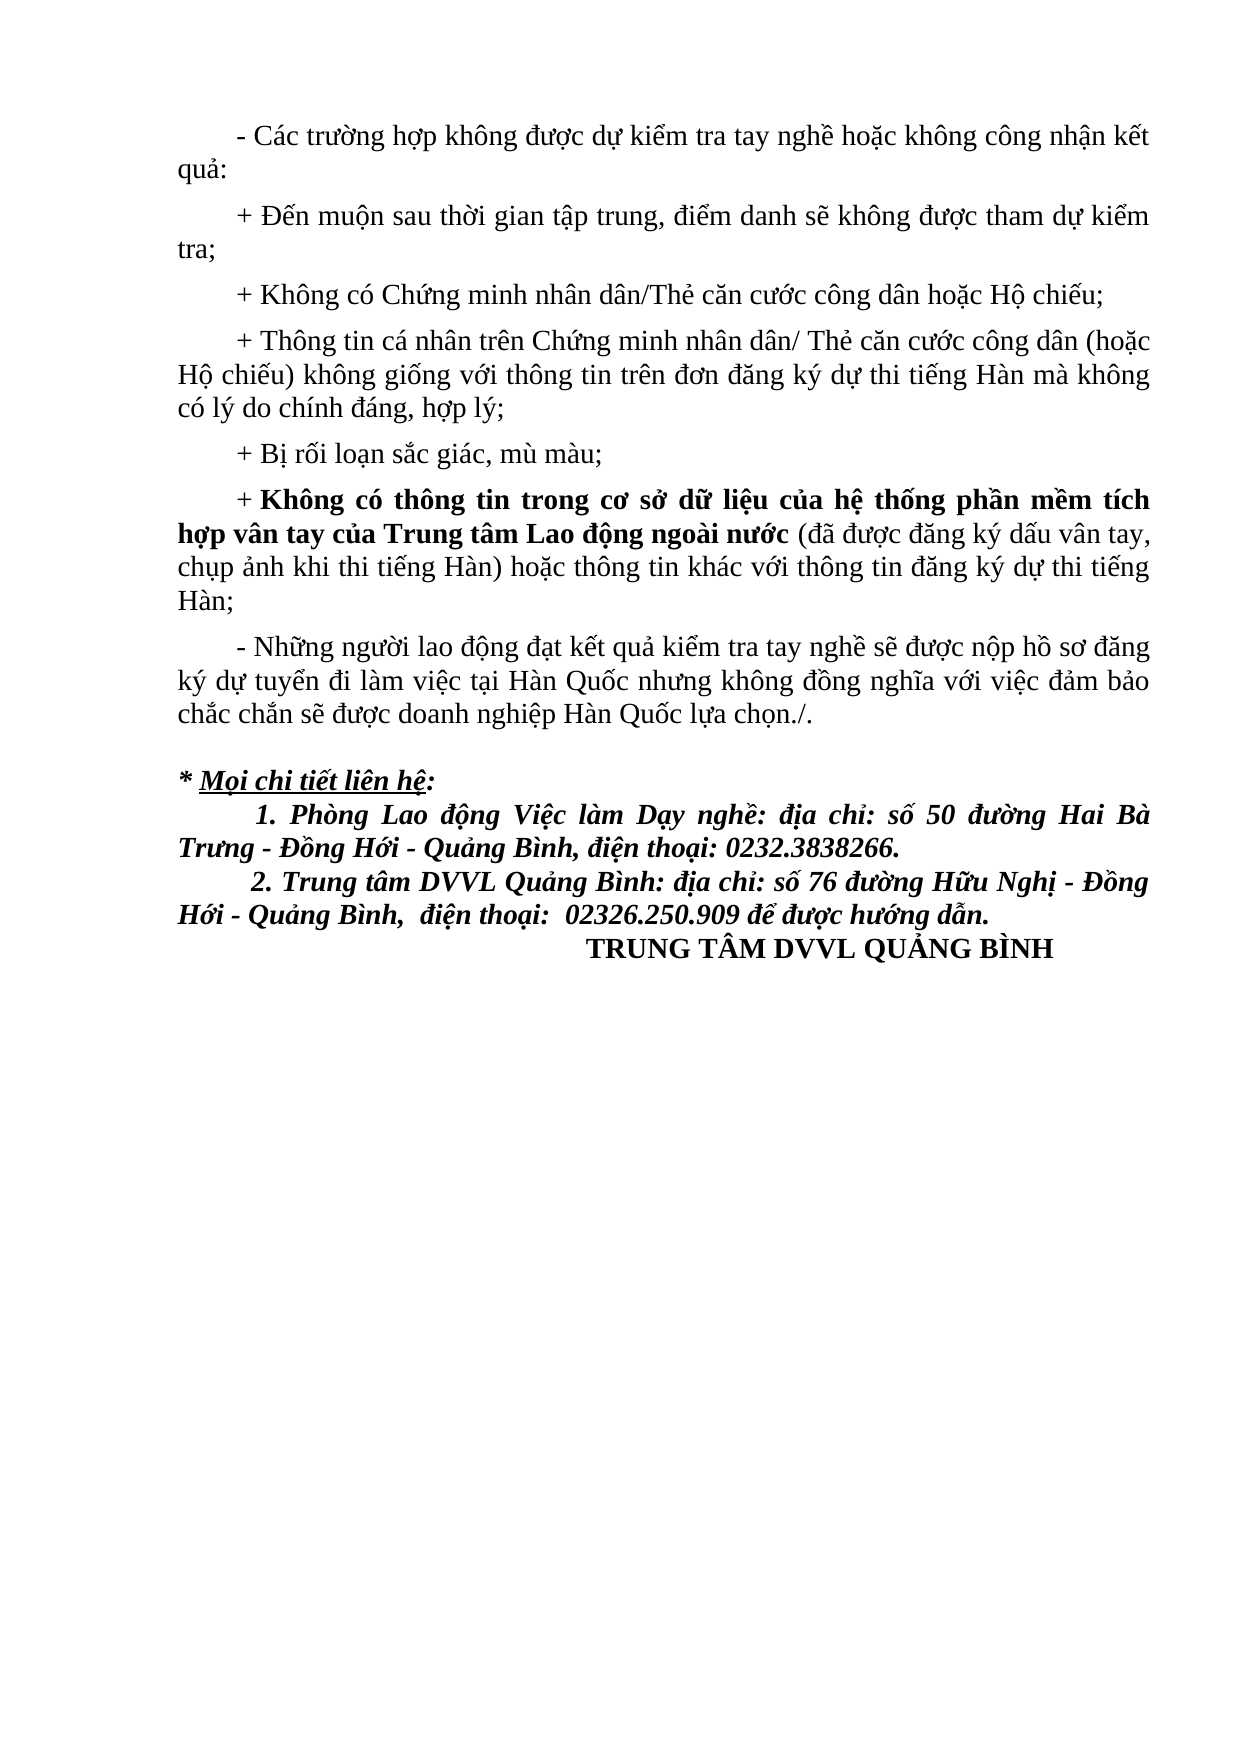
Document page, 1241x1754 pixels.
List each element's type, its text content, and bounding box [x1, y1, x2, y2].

text + Bị rối loạn sắc giác, mù màu; [177, 436, 1152, 470]
text + Thông tin cá nhân trên Chứng minh nhân dân/ Thẻ căn cước công dân (hoặc Hộ chiếu) không giống với thông tin trên đơn đăng ký dự thi tiếng Hàn mà không có lý do chính đáng, hợp lý; [177, 323, 1152, 424]
text + Đến muộn sau thời gian tập trung, điểm danh sẽ không được tham dự kiểm tra; [177, 198, 1152, 265]
text TRUNG TÂM DVVL QUẢNG BÌNH [177, 931, 1152, 964]
text - Những người lao động đạt kết quả kiểm tra tay nghề sẽ được nộp hồ sơ đăng ký dự tuyển đi làm việc tại Hàn Quốc nhưng không đồng nghĩa với việc đảm bảo chắc chắn sẽ được doanh nghiệp Hàn Quốc lựa chọn./. [177, 629, 1152, 730]
text 1. Phòng Lao động Việc làm Dạy nghề: địa chỉ: số 50 đường Hai Bà Trưng - Đồng Hới - Quảng Bình, điện thoại: 0232.3838266. [177, 797, 1152, 864]
text - Các trường hợp không được dự kiểm tra tay nghề hoặc không công nhận kết quả: [177, 118, 1152, 185]
text * Mọi chi tiết liên hệ: [177, 763, 1152, 797]
text + Không có Chứng minh nhân dân/Thẻ căn cước công dân hoặc Hộ chiếu; [177, 277, 1152, 311]
text + Không có thông tin trong cơ sở dữ liệu của hệ thống phần mềm tích hợp vân tay của Trung tâm Lao động ngoài nước (đã được đăng ký dấu vân tay, chụp ảnh khi thi tiếng Hàn) hoặc thông tin khác với thông tin đăng ký dự thi tiếng Hàn; [177, 482, 1152, 617]
text 2. Trung tâm DVVL Quảng Bình: địa chỉ: số 76 đường Hữu Nghị - Đồng Hới - Quảng Bình, điện thoại: 02326.250.909 để được hướng dẫn. [177, 864, 1152, 931]
